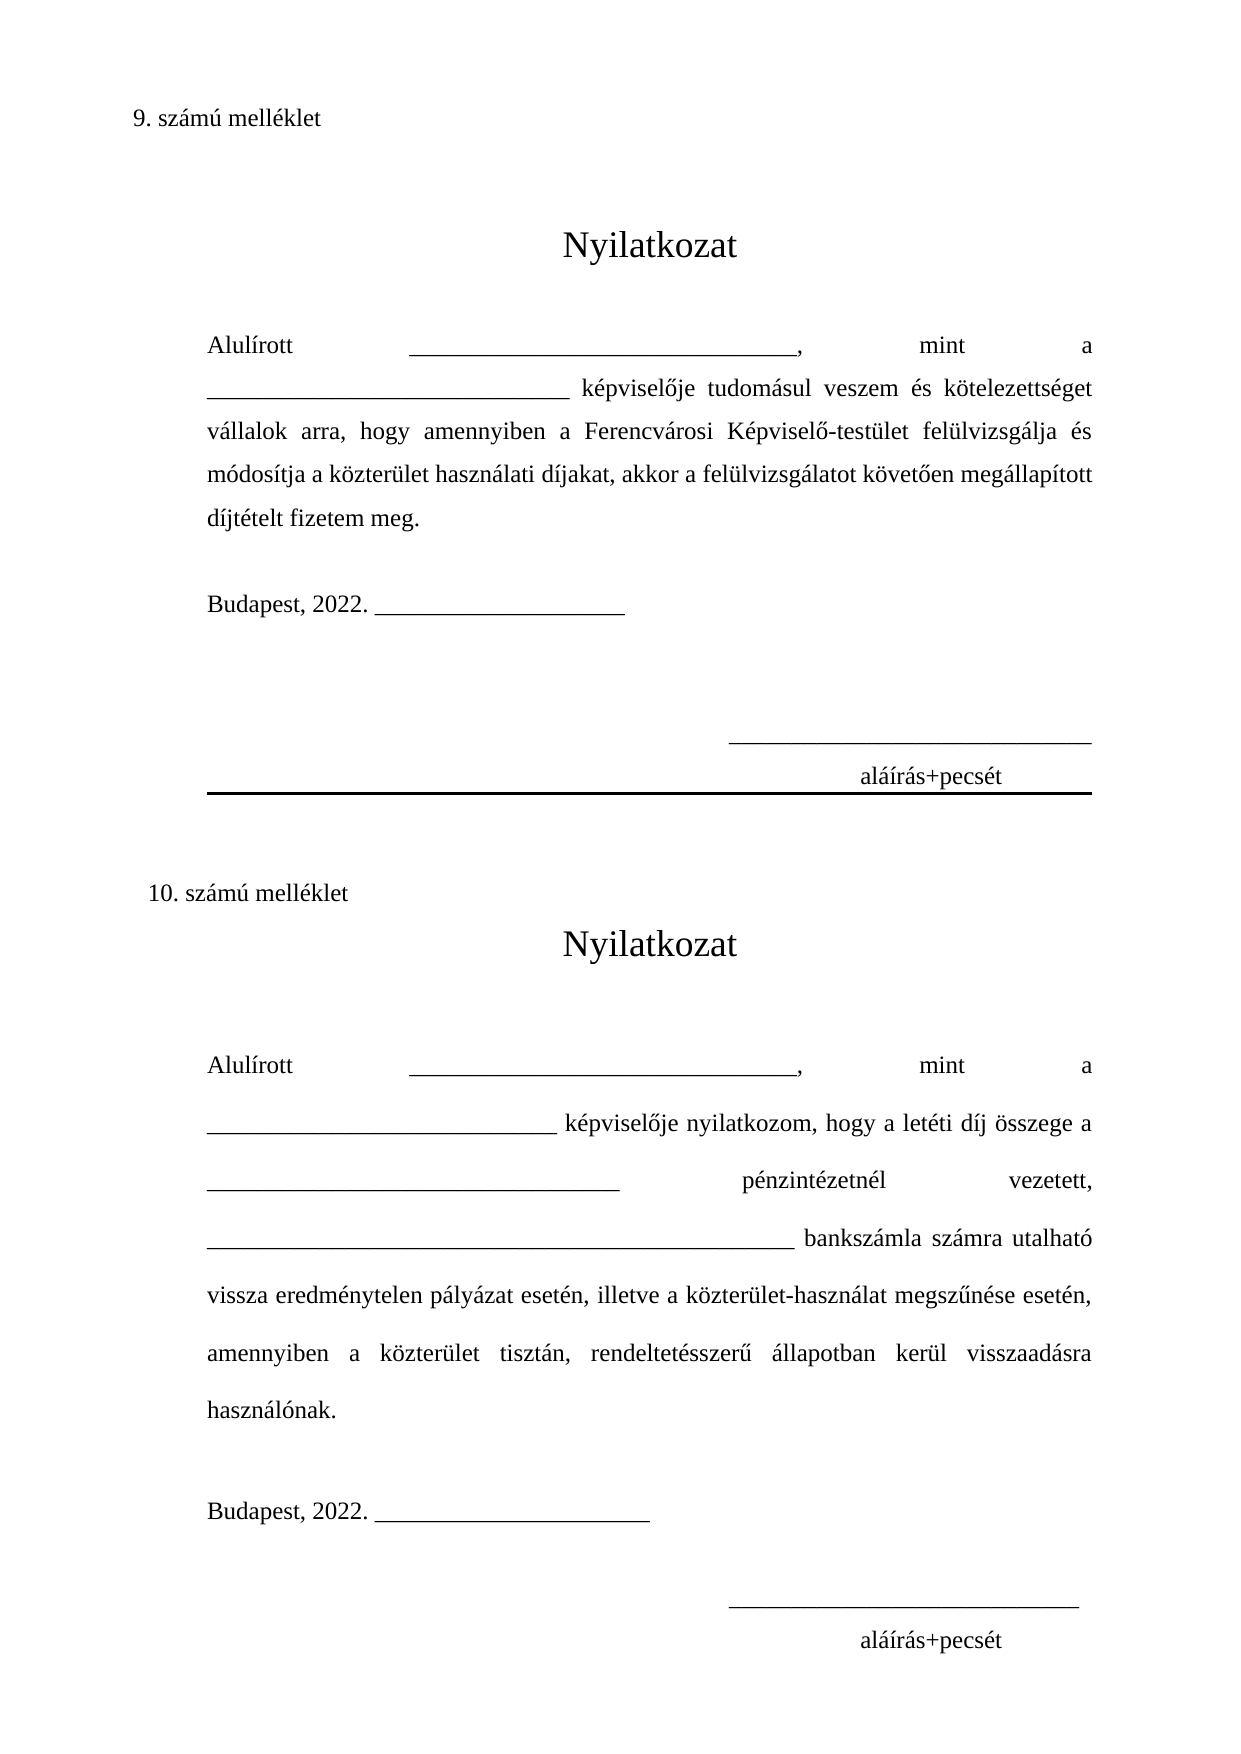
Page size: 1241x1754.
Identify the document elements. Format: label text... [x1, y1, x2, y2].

text 10. számú melléklet [148, 878, 1092, 907]
text _____________________________ [207, 718, 1092, 747]
text Budapest, 2022. ____________________ [207, 589, 1092, 618]
text aláírás+pecsét [207, 1625, 1092, 1654]
text Nyilatkozat [207, 921, 1092, 964]
text Alulírott _______________________________, mint a _____________________________ képviselője tudomásul veszem és kötelezettséget vállalok arra, hogy amennyiben a Ferencvárosi Képviselő-testület felülvizsgálja és módosítja a közterület használati díjakat, akkor a felülvizsgálatot követően megállapított díjtételt fizetem meg. [207, 330, 1092, 531]
text 9. számú melléklet [133, 103, 1092, 131]
text ____________________________ [207, 1582, 1092, 1611]
text Alulírott _______________________________, mint a ____________________________ képviselője nyilatkozom, hogy a letéti díj összege a _________________________________ pénzintézetnél vezetett, _______________________________________________ bankszámla számra utalható vissza eredménytelen pályázat esetén, illetve a közterület-használat megszűnése esetén, amennyiben a közterület tisztán, rendeltetésszerű állapotban kerül visszaadásra használónak. [207, 1050, 1092, 1424]
text Nyilatkozat [207, 222, 1092, 266]
text aláírás+pecsét [207, 761, 1092, 792]
text Budapest, 2022. ______________________ [207, 1496, 1092, 1525]
